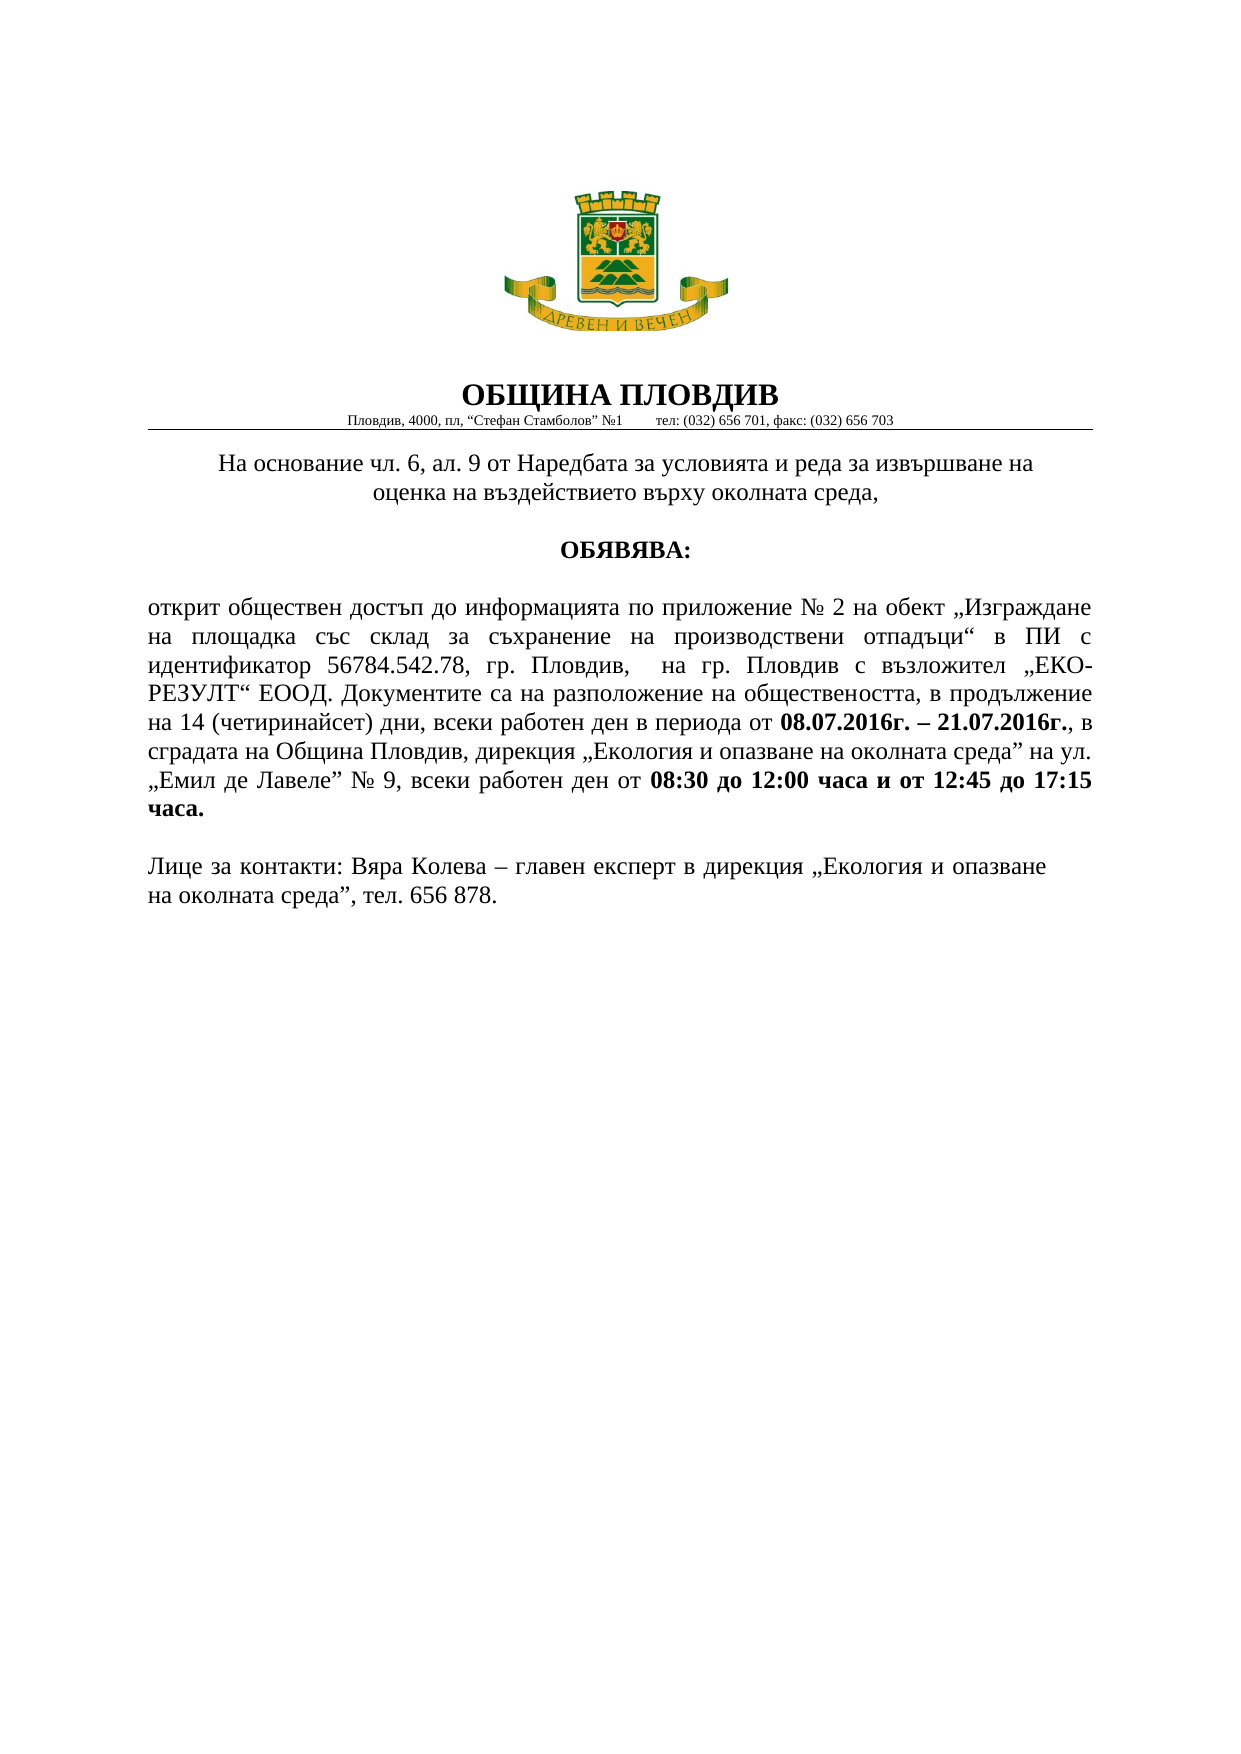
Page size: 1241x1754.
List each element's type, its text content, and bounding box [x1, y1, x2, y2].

text Пловдив, 4000, пл, “Стефан Стамболов” №1 тел: (032) 656 701, факс: (032) 656 703 [148, 412, 1093, 428]
picture [503, 191, 728, 329]
text Лице за контакти: Вяра Колева – главен експерт в дирекция „Екология и опазване на околната среда”, тел. 656 878. [148, 851, 1048, 908]
text открит обществен достъп до информацията по приложение № 2 на обект „Изграждане на площадка със склад за съхранение на производствени отпадъци“ в ПИ с идентификатор 56784.542.78, гр. Пловдив, на гр. Пловдив с възложител „ЕКО-РЕЗУЛТ“ ЕООД. Документите са на разположение на обществеността, в продължение на 14 (четиринайсет) дни, всеки работен ден в периода от 08.07.2016г. – 21.07.2016г., в сградата на Община Пловдив, дирекция „Екология и опазване на околната среда” на ул. „Емил де Лавеле” № 9, всеки работен ден от 08:30 до 12:00 часа и от 12:45 до 17:15 часа. [148, 592, 1093, 822]
text На основание чл. 6, ал. 9 от Наредбата за условията и реда за извършване на оценка на въздействието върху околната среда, [204, 448, 1048, 506]
text ОБЯВЯВА: [204, 535, 1048, 563]
text ОБЩИНА ПЛОВДИВ [148, 376, 1093, 412]
